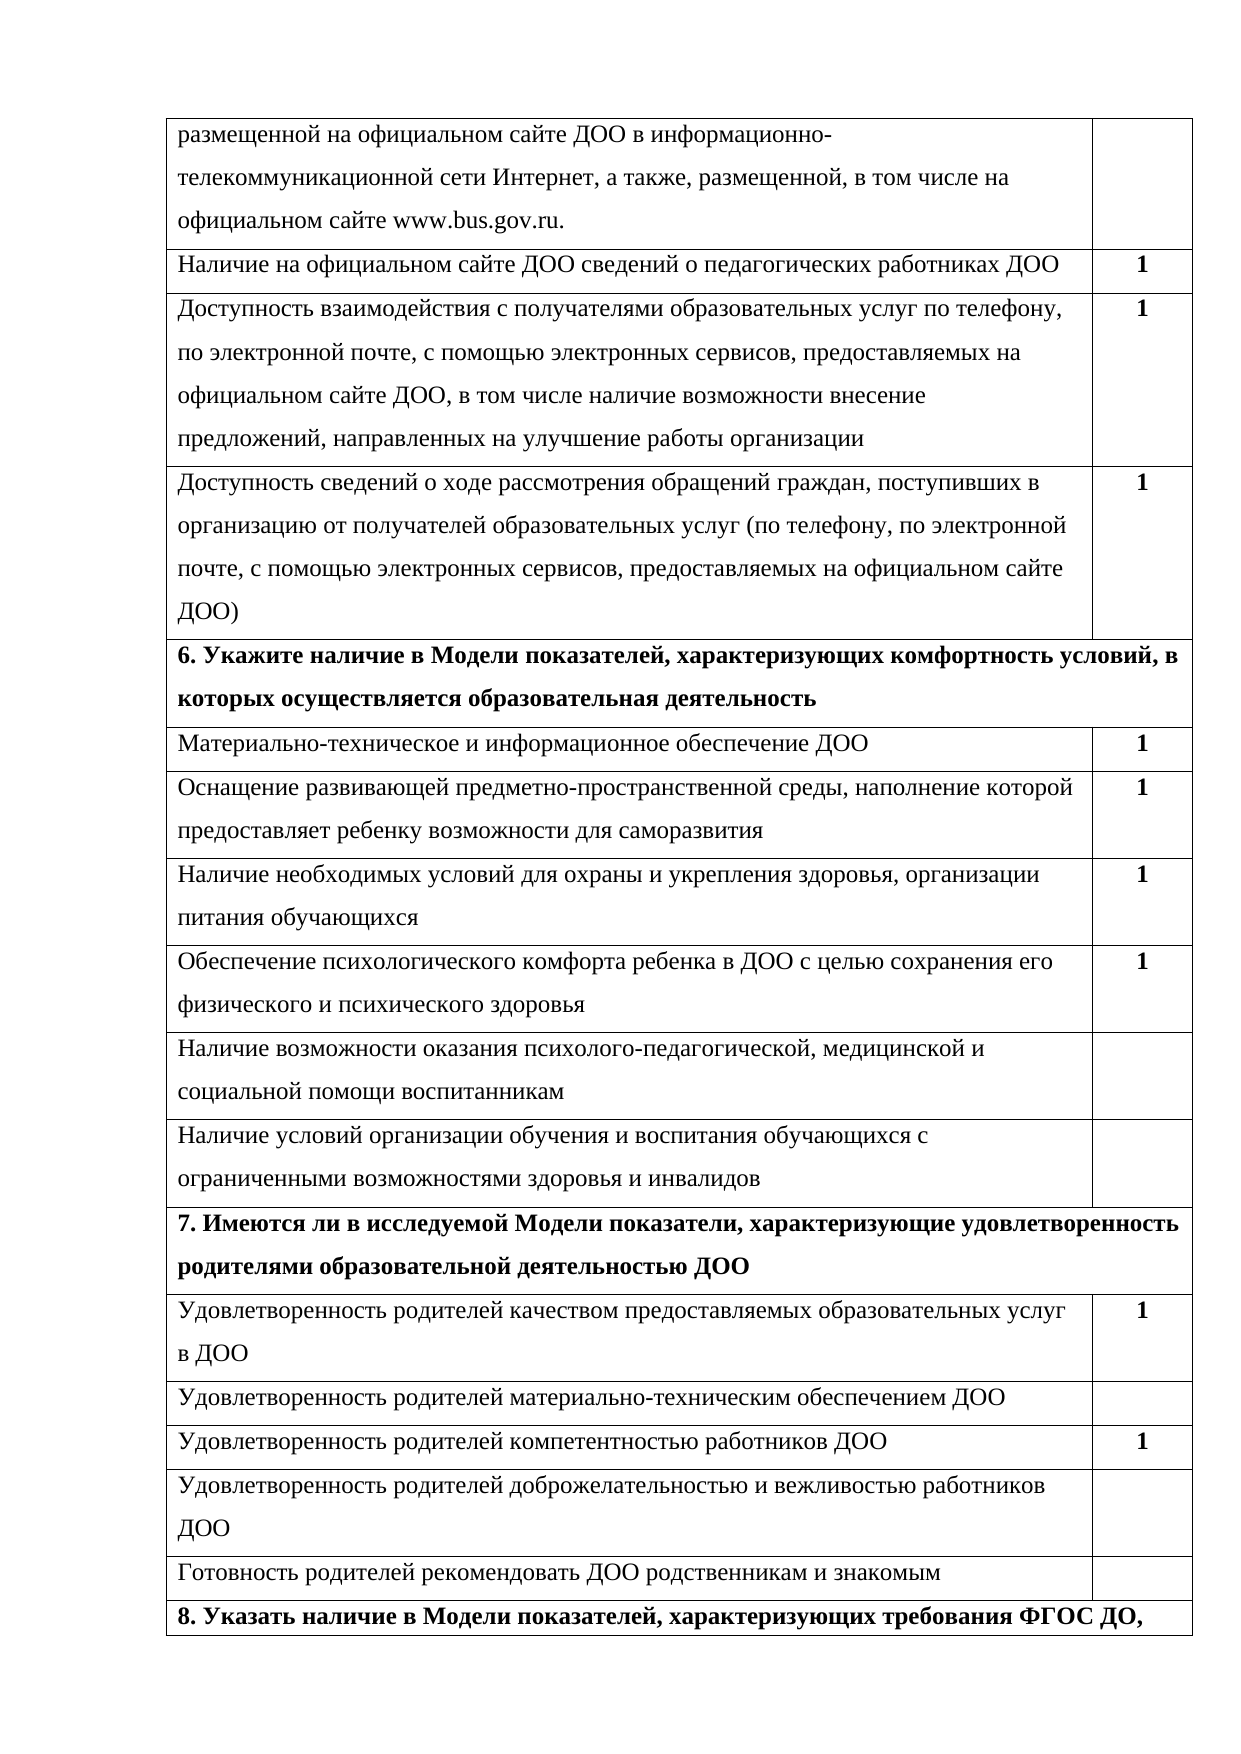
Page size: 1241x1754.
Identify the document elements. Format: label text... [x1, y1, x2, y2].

table_cell 6. Укажите наличие в Модели показателей, характеризующих комфортность условий, в которых осуществляется образовательная деятельность [167, 640, 1192, 727]
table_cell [167, 1601, 1192, 1635]
table_cell Удовлетворенность родителей компетентностью работников ДОО [167, 1426, 1092, 1469]
table_cell Удовлетворенность родителей качеством предоставляемых образовательных услуг в ДОО [167, 1295, 1092, 1381]
table_cell 1 [1093, 294, 1192, 466]
table_cell 1 [1093, 467, 1192, 639]
table_cell Обеспечение психологического комфорта ребенка в ДОО с целью сохранения его физического и психического здоровья [167, 946, 1092, 1032]
table_cell Оснащение развивающей предметно-пространственной среды, наполнение которой предоставляет ребенку возможности для саморазвития [167, 772, 1092, 858]
table_cell Удовлетворенность родителей доброжелательностью и вежливостью работников ДОО [167, 1470, 1092, 1556]
table_cell Готовность родителей рекомендовать ДОО родственникам и знакомым [167, 1557, 1092, 1600]
table_cell 1 [1093, 1295, 1192, 1381]
table_cell [1093, 1470, 1192, 1556]
table_cell 1 [1093, 728, 1192, 771]
table_cell [1093, 1382, 1192, 1425]
table_cell [1093, 1120, 1192, 1207]
table_cell 7. Имеются ли в исследуемой Модели показатели, характеризующие удовлетворенность родителями образовательной деятельностью ДОО [167, 1208, 1192, 1294]
table_cell Удовлетворенность родителей материально-техническим обеспечением ДОО [167, 1382, 1092, 1425]
table_cell 1 [1093, 859, 1192, 945]
table_cell Доступность сведений о ходе рассмотрения обращений граждан, поступивших в организацию от получателей образовательных услуг (по телефону, по электронной почте, с помощью электронных сервисов, предоставляемых на официальном сайте ДОО) [167, 467, 1092, 639]
table_cell Наличие возможности оказания психолого-педагогической, медицинской и социальной помощи воспитанникам [167, 1033, 1092, 1119]
table_cell 1 [1093, 119, 1192, 248]
table_cell Наличие на официальном сайте ДОО сведений о педагогических работниках ДОО [167, 250, 1092, 292]
table_cell 1 [1093, 946, 1192, 1032]
table_cell Наличие условий организации обучения и воспитания обучающихся с ограниченными возможностями здоровья и инвалидов [167, 1120, 1092, 1207]
table_cell 1 [1093, 772, 1192, 858]
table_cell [167, 119, 1092, 248]
table_cell Материально-техническое и информационное обеспечение ДОО [167, 728, 1092, 771]
table_cell 1 [1093, 1426, 1192, 1469]
table_cell 1 [1093, 250, 1192, 292]
table_cell Доступность взаимодействия с получателями образовательных услуг по телефону, по электронной почте, с помощью электронных сервисов, предоставляемых на официальном сайте ДОО, в том числе наличие возможности внесение предложений, направленных на улучшение работы организации [167, 294, 1092, 466]
table_cell Наличие необходимых условий для охраны и укрепления здоровья, организации питания обучающихся [167, 859, 1092, 945]
table_cell [1093, 1557, 1192, 1600]
table_cell [1093, 1033, 1192, 1119]
